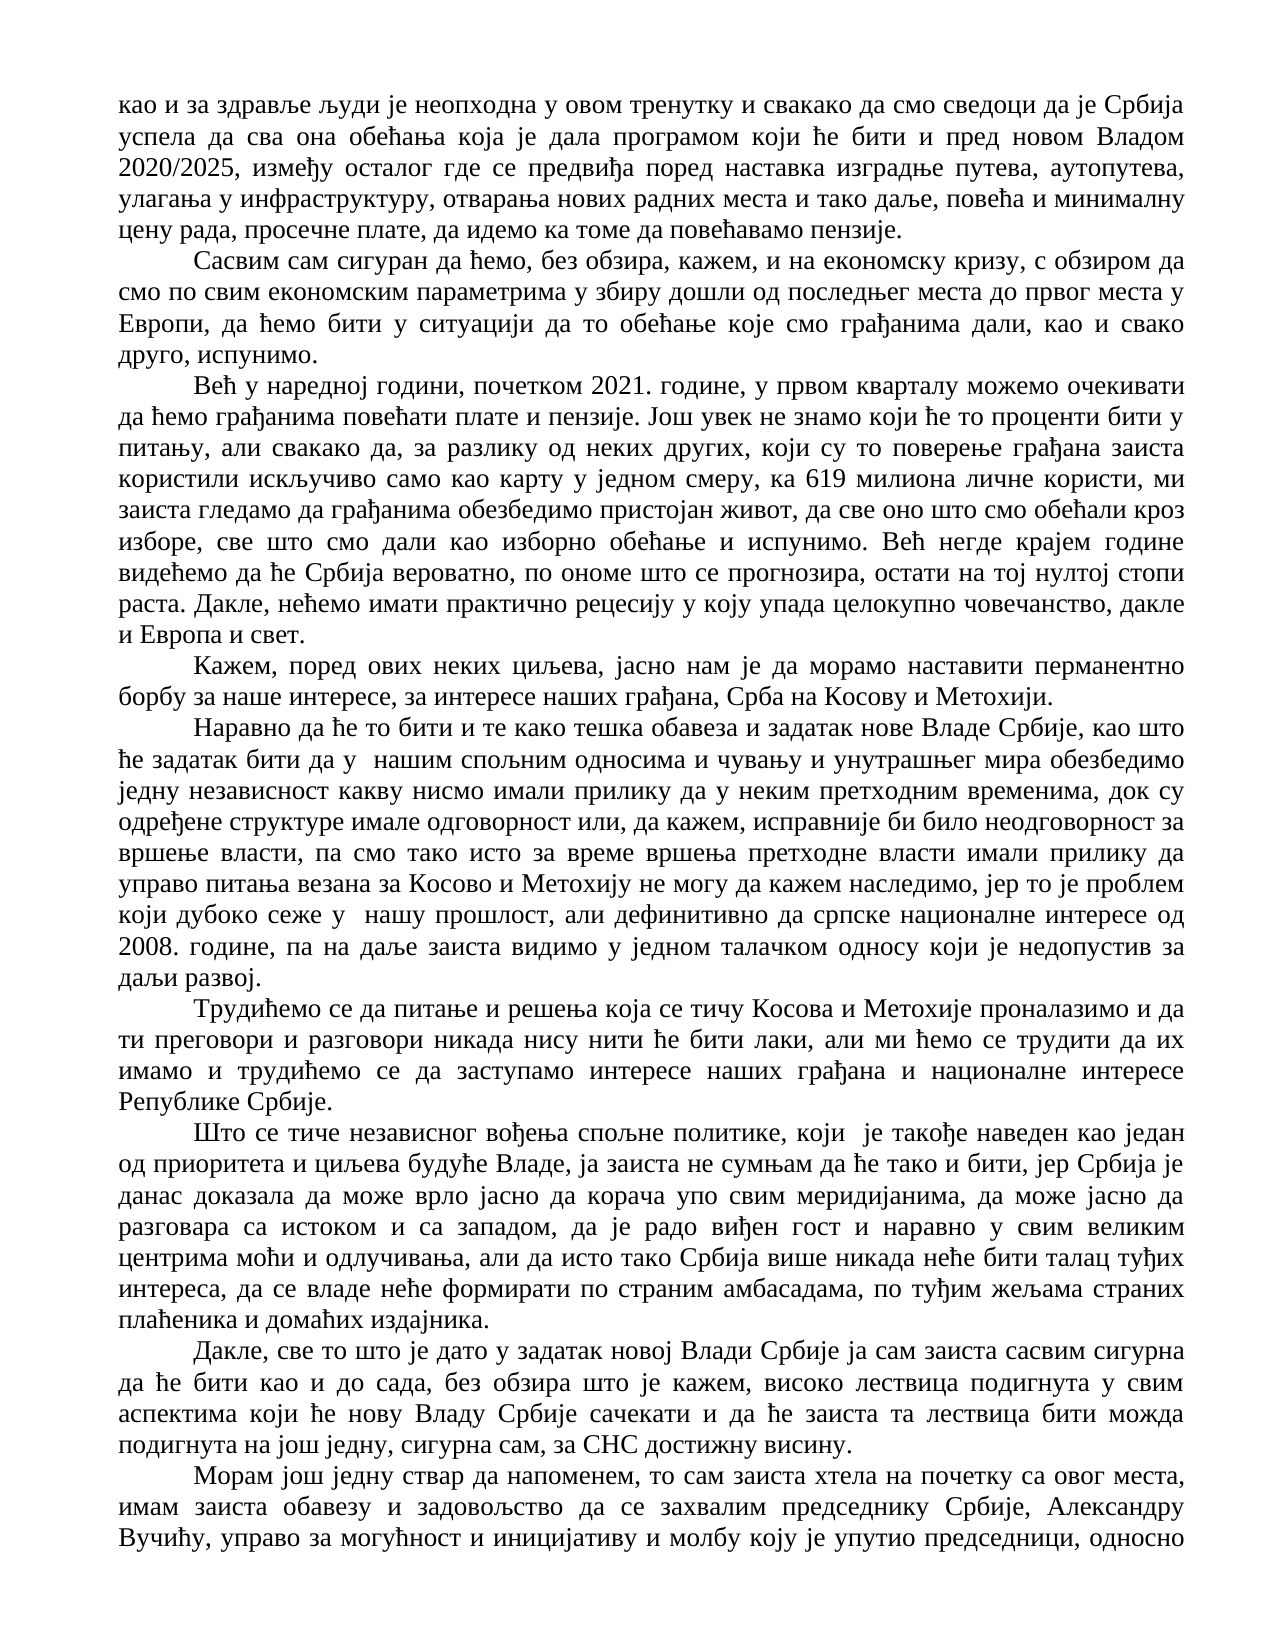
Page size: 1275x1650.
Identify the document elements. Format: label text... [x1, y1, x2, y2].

text Кажем, поред ових неких циљева, јасно нам је да морамо наставити перманентно борбу за наше интересе, за интересе наших грађана, Срба на Косову и Метохији. [118, 649, 1186, 712]
text Што се тиче независног вођења спољне политике, који је такође наведен као један од приоритета и циљева будуће Владе, ја заиста не сумњам да ће тако и бити, јер Србија је данас доказала да може врло јасно да корача упо свим меридијанима, да може јасно да разговара са истоком и са западом, да је радо виђен гост и наравно у свим великим центрима моћи и одлучивања, али да исто тако Србија више никада неће бити талац туђих интереса, да се владе неће формирати по страним амбасадама, по туђим жељама страних плаћеника и домаћих издајника. [118, 1116, 1186, 1334]
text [118, 1459, 1186, 1552]
text Сасвим сам сигуран да ћемо, без обзира, кажем, и на економску кризу, с обзиром да смо по свим економским параметрима у збиру дошли од последњег места до првог места у Европи, да ћемо бити у ситуацији да то обећање које смо грађанима дали, као и свако друго, испунимо. [118, 244, 1186, 369]
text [118, 89, 1186, 244]
text Дакле, све то што је дато у задатак новој Влади Србије ја сам заиста сасвим сигурна да ће бити као и до сада, без обзира што је кажем, високо лествица подигнута у свим аспектима који ће нову Владу Србије сачекати и да ће заиста та лествица бити можда подигнута на још једну, сигурна сам, за СНС достижну висину. [118, 1334, 1186, 1459]
text Већ у наредној години, почетком 2021. године, у првом кварталу можемо очекивати да ћемо грађанима повећати плате и пензије. Још увек не знамо који ће то проценти бити у питању, али свакако да, за разлику од неких других, који су то поверење грађана заиста користили искључиво само као карту у једном смеру, ка 619 милиона личне користи, ми заиста гледамо да грађанима обезбедимо пристојан живот, да све оно што смо обећали кроз изборе, све што смо дали као изборно обећање и испунимо. Већ негде крајем године видећемо да ће Србија вероватно, по ономе што се прогнозира, остати на тој нултој стопи раста. Дакле, нећемо имати практично рецесију у коју упада целокупно човечанство, дакле и Европа и свет. [118, 369, 1186, 649]
text Трудићемо се да питање и решења која се тичу Косова и Метохије проналазимо и да ти преговори и разговори никада нису нити ће бити лаки, али ми ћемо се трудити да их имамо и трудићемо се да заступамо интересе наших грађана и националне интересе Републике Србије. [118, 992, 1186, 1116]
text Наравно да ће то бити и те како тешка обавеза и задатак нове Владе Србије, као што ће задатак бити да у нашим спољним односима и чувању и унутрашњег мира обезбедимо једну независност какву нисмо имали прилику да у неким претходним временима, док су одређене структуре имале одговорност или, да кажем, исправније би било неодговорност за вршење власти, па смо тако исто за време вршења претходне власти имали прилику да управо питања везана за Косово и Метохију не могу да кажем наследимо, јер то је проблем који дубоко сеже у нашу прошлост, али дефинитивно да српске националне интересе од 2008. године, па на даље заиста видимо у једном талачком односу који је недопустив за даљи развој. [118, 712, 1186, 992]
